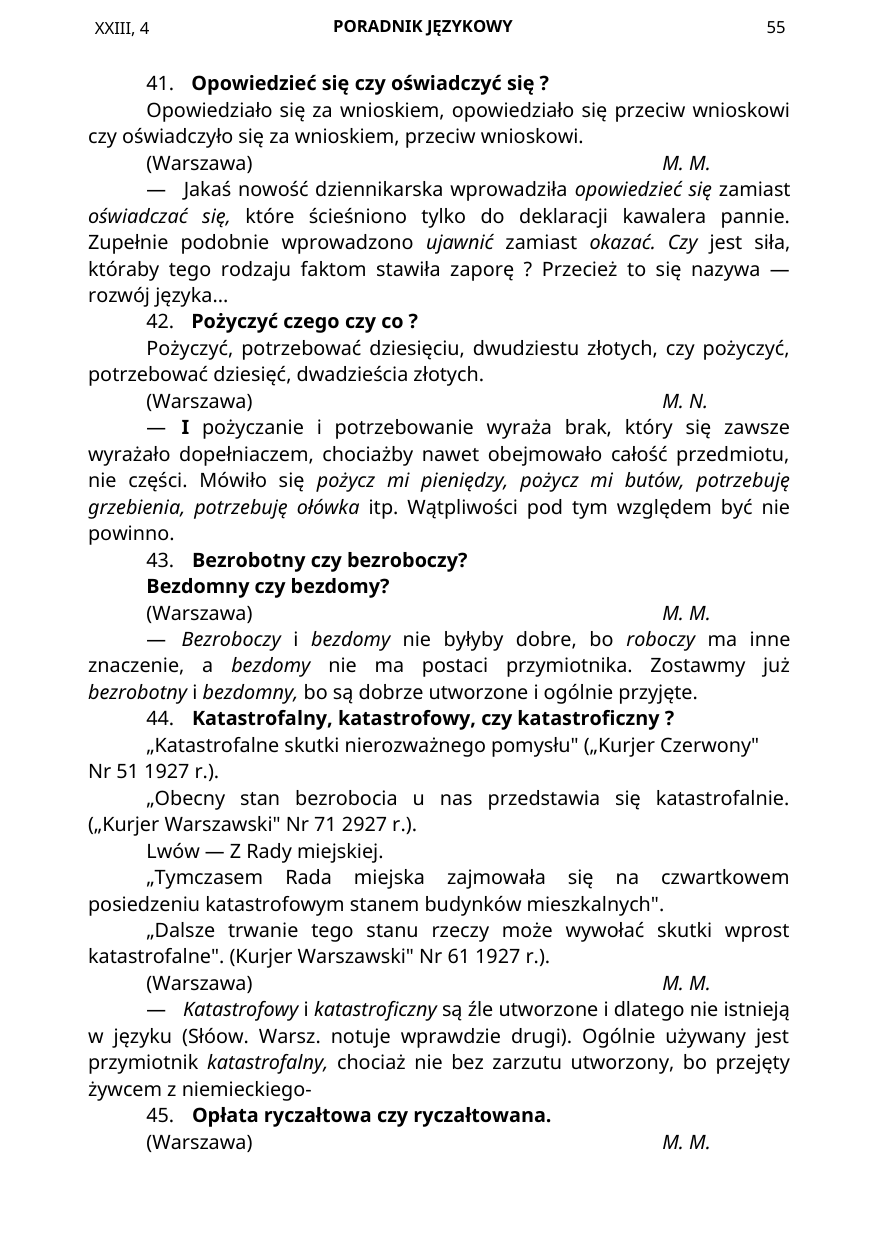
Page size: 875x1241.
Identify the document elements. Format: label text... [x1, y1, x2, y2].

text PORADNIK JĘZYKOWY [333, 19, 513, 36]
text (Warszawa) M. M. [88, 149, 790, 175]
list Opłata ryczałtowa czy ryczałtowana. [88, 1101, 790, 1128]
text XXIII, 4 [94, 21, 149, 38]
text (Warszawa) M. M. [88, 1128, 790, 1154]
text Opowiedziało się za wnioskiem, opowiedziało się przeciw wnioskowi czy oświadczyło się za wnioskiem, przeciw wnioskowi. [88, 96, 790, 149]
list I pożyczanie i potrzebowanie wyraża brak, który się zawsze wyrażało dopełniaczem, chociażby nawet obejmowało całość przedmiotu, nie części. Mówiło się pożycz mi pieniędzy, pożycz mi butów, potrzebuję grzebienia, potrzebuję ołówka itp. Wątpliwości pod tym względem być nie powinno. [88, 413, 790, 546]
text „Tymczasem Rada miejska zajmowała się na czwartkowem posiedzeniu katastrofowym stanem budynków mieszkalnych". [88, 863, 790, 916]
text 55 [766, 20, 786, 37]
text (Warszawa) M. M. [88, 969, 790, 996]
text Bezdomny czy bezdomy? [88, 572, 790, 599]
list Pożyczyć czego czy co ? [88, 308, 790, 334]
list Bezrobotny czy bezroboczy? [88, 546, 790, 572]
text (Warszawa) M. N. [88, 387, 790, 413]
list Katastrofowy i katastroficzny są źle utworzone i dlatego nie istnieją w języku (Słóow. Warsz. notuje wprawdzie drugi). Ogólnie używany jest przymiotnik katastrofalny, chociaż nie bez zarzutu utworzony, bo przejęty żywcem z niemieckiego- [88, 996, 790, 1101]
text Nr 51 1927 r.). [88, 757, 790, 784]
text (Warszawa) M. M. [88, 599, 790, 625]
text „Katastrofalne skutki nierozważnego pomysłu" („Kurjer Czerwony" [88, 731, 790, 757]
text Lwów — Z Rady miejskiej. [88, 837, 790, 863]
list Katastrofalny, katastrofowy, czy katastroficzny ? [88, 704, 790, 731]
list Bezroboczy i bezdomy nie byłyby dobre, bo roboczy ma inne znaczenie, a bezdomy nie ma postaci przymiotnika. Zostawmy już bezrobotny i bezdomny, bo są dobrze utworzone i ogólnie przyjęte. [88, 625, 790, 704]
list Jakaś nowość dziennikarska wprowadziła opowiedzieć się zamiast oświadczać się, które ścieśniono tylko do deklaracji kawalera pannie. Zupełnie podobnie wprowadzono ujawnić zamiast okazać. Czy jest siła, któraby tego rodzaju faktom stawiła zaporę ? Przecież to się nazywa — rozwój języka... [88, 175, 790, 308]
list Opowiedzieć się czy oświadczyć się ? [88, 69, 790, 96]
text Pożyczyć, potrzebować dziesięciu, dwudziestu złotych, czy pożyczyć, potrzebować dziesięć, dwadzieścia złotych. [88, 334, 790, 387]
text „Obecny stan bezrobocia u nas przedstawia się katastrofalnie. („Kurjer Warszawski" Nr 71 2927 r.). [88, 784, 790, 837]
text „Dalsze trwanie tego stanu rzeczy może wywołać skutki wprost katastrofalne". (Kurjer Warszawski" Nr 61 1927 r.). [88, 916, 790, 969]
